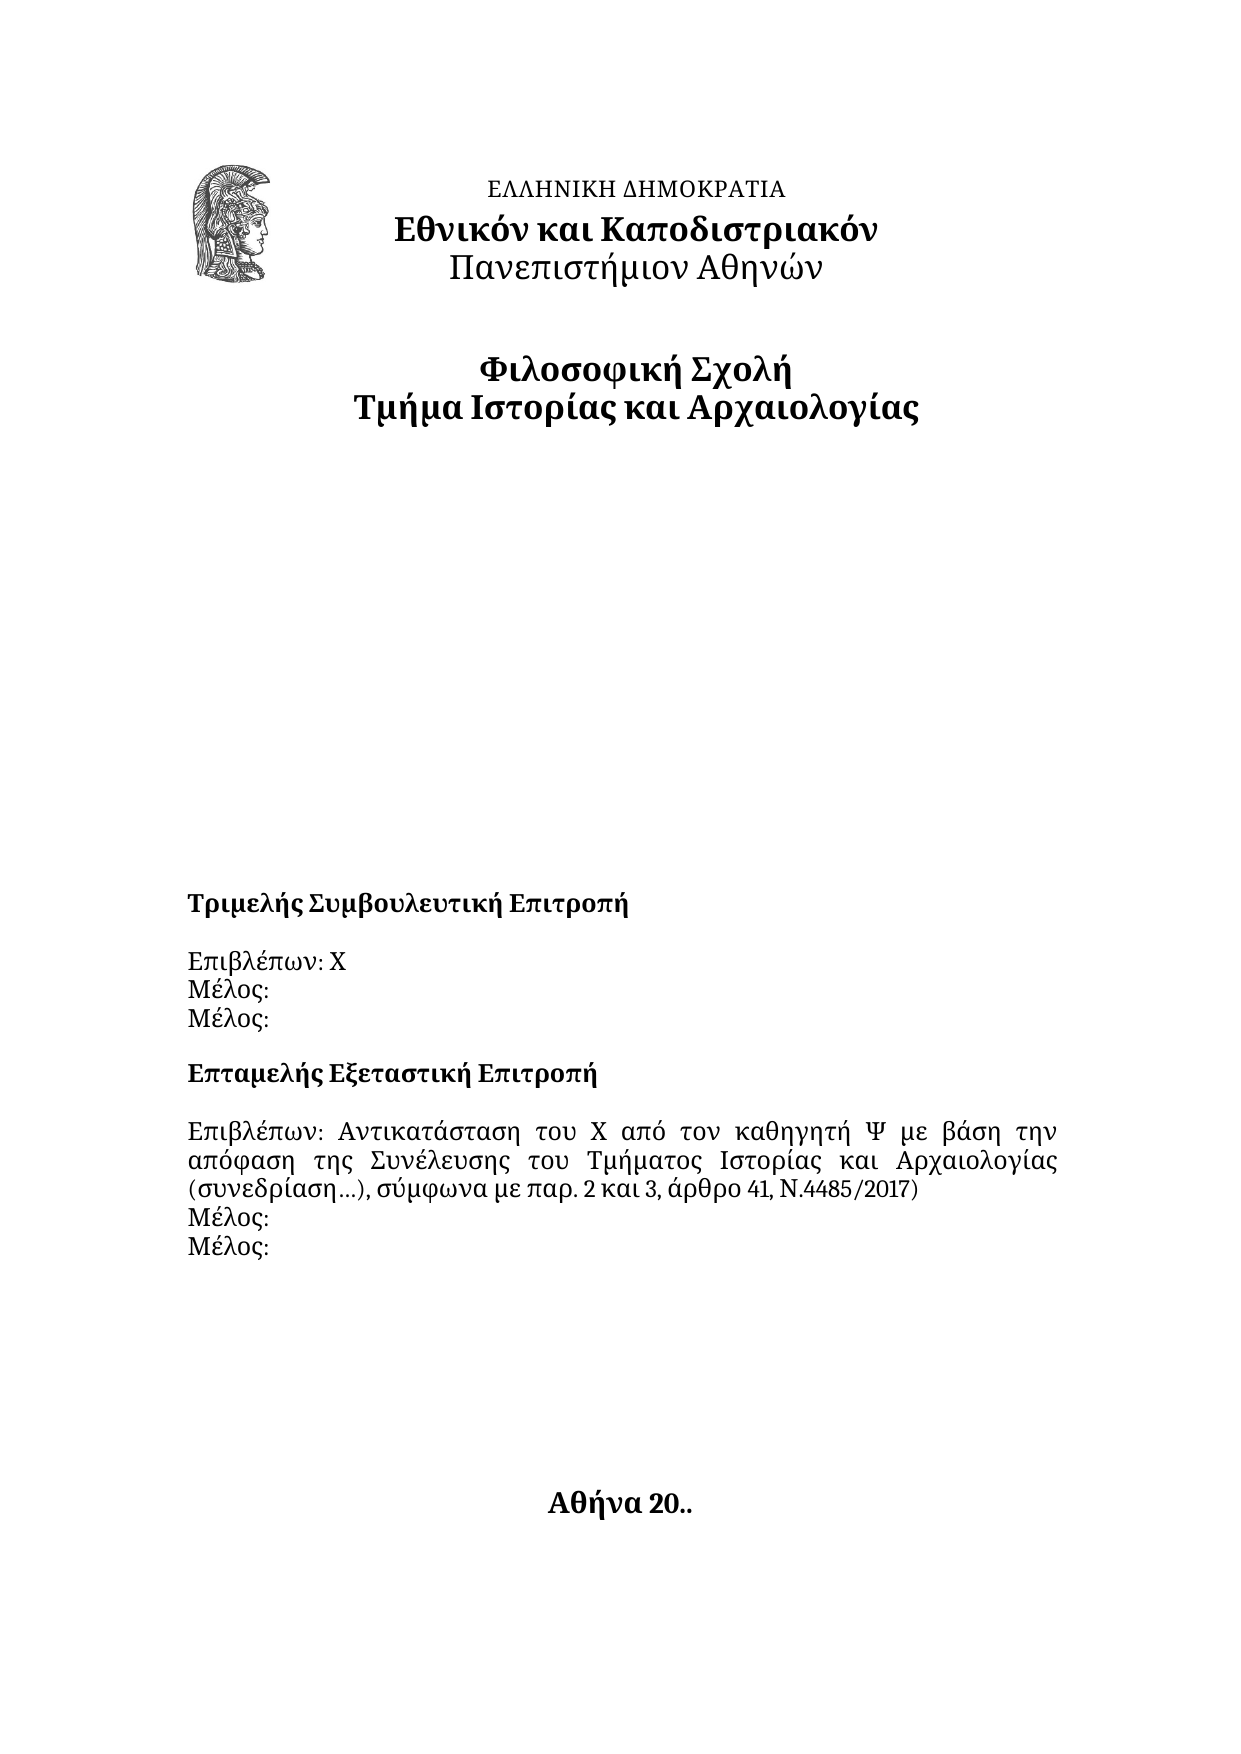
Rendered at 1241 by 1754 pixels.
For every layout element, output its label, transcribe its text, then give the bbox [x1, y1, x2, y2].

picture [177, 150, 281, 298]
text Αθήνα 20.. [187, 1487, 1053, 1520]
text Μέλος: [187, 976, 1058, 1005]
table_header ΕΛΛΗΝΙΚΗ ΔΗΜΟΚΡΑΤΙΑ Εθνικόν και Καποδιστριακόν Πανεπιστήμιον Αθηνών Φιλοσοφική Σχολή Τμήμα Ιστορίας και Αρχαιολογίας [188, 150, 1080, 446]
text Επιβλέπων: Αντικατάσταση του Χ από τον καθηγητή Ψ με βάση την απόφαση της Συνέλευσης του Τμήματος Ιστορίας και Αρχαιολογίας (συνεδρίαση…), σύμφωνα με παρ. 2 και 3, άρθρο 41, Ν.4485/2017) [187, 1118, 1058, 1204]
text Μέλος: [187, 1233, 1058, 1262]
text Μέλος: [187, 1204, 1058, 1233]
text Επταμελής Εξεταστική Επιτροπή [187, 1060, 1058, 1089]
text Μέλος: [187, 1005, 1058, 1034]
text Επιβλέπων: Χ [187, 948, 1058, 976]
text Τριμελής Συμβουλευτική Επιτροπή [187, 890, 1058, 919]
